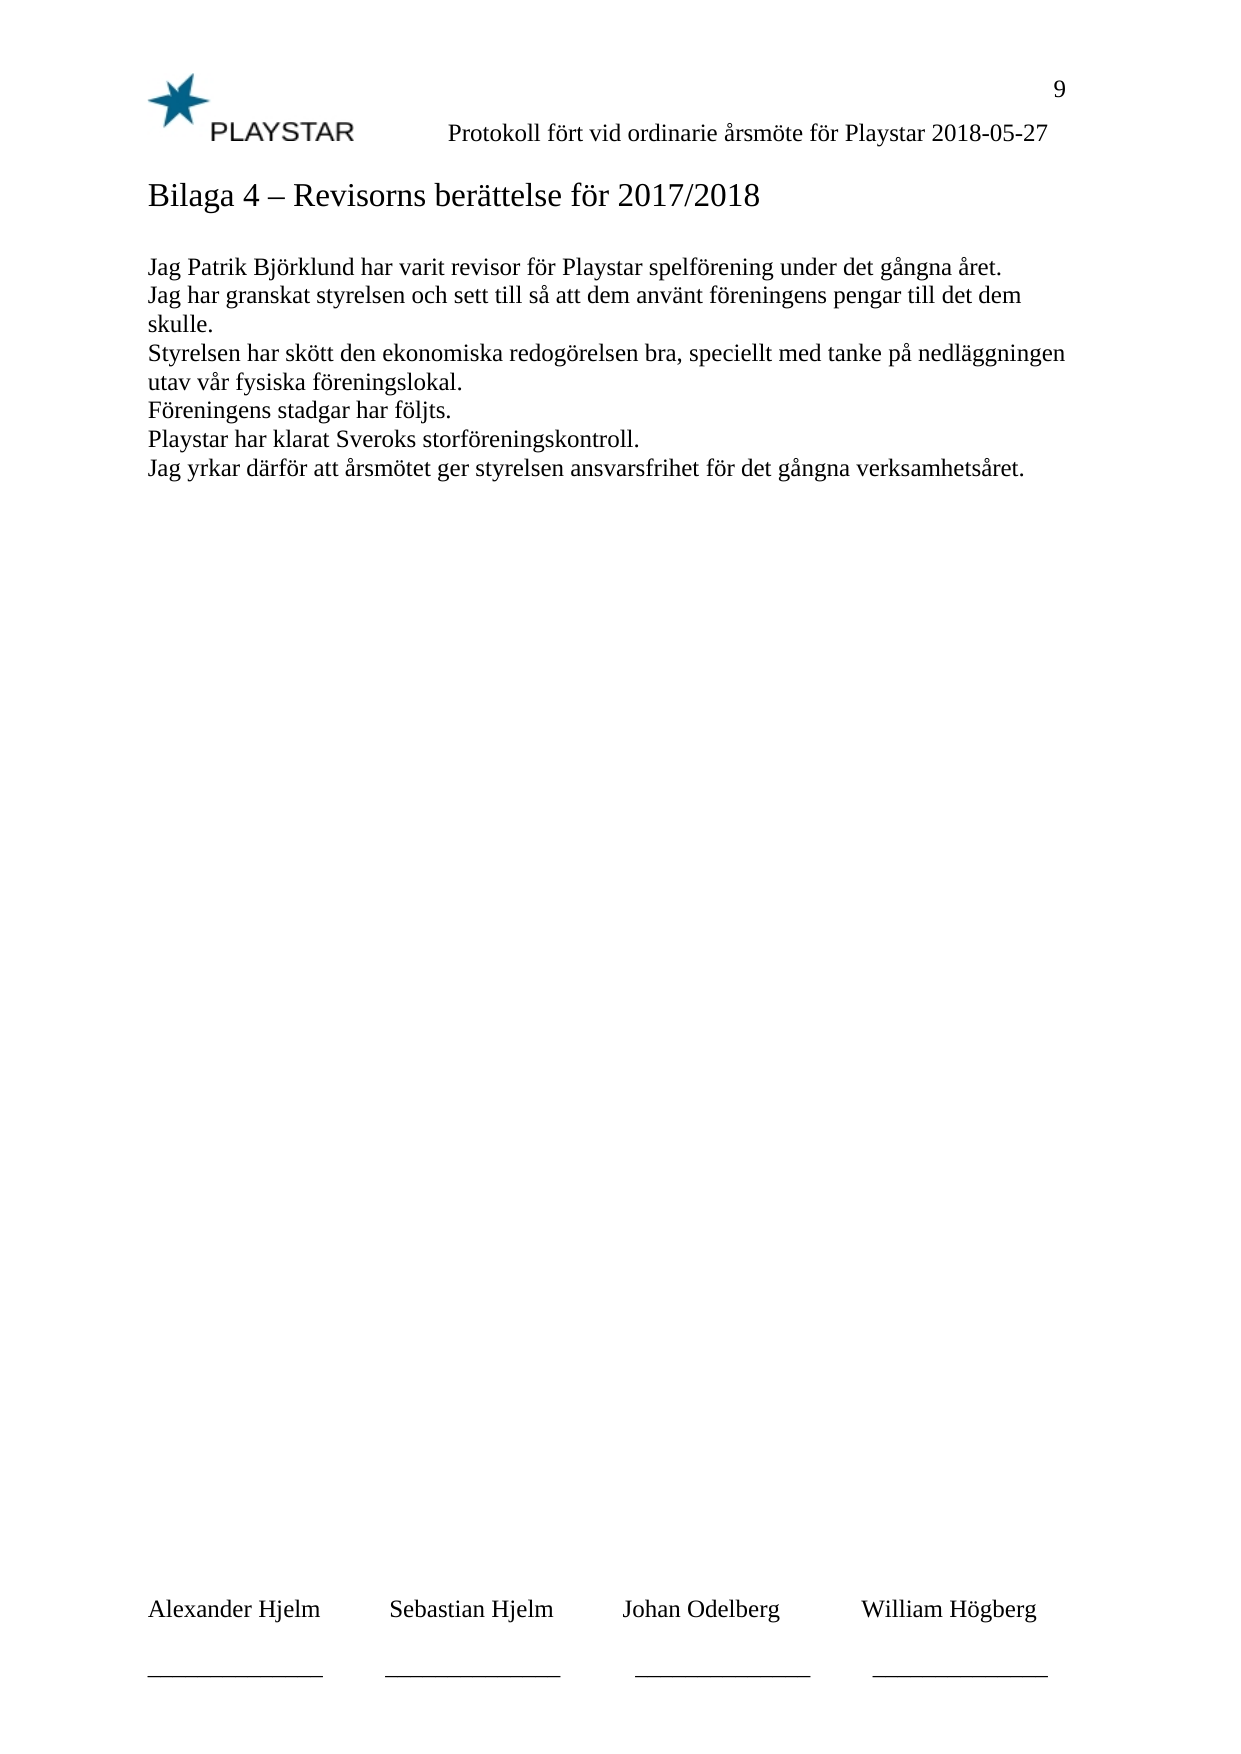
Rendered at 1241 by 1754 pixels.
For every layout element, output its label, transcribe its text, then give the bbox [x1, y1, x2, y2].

picture [147, 73, 354, 141]
text Bilaga 4 – Revisorns berättelse för 2017/2018 [148, 175, 1093, 213]
text Jag Patrik Björklund har varit revisor för Playstar spelförening under det gångna året. Jag har granskat styrelsen och sett till så att dem använt föreningens pengar till det dem skulle. Styrelsen har skött den ekonomiska redogörelsen bra, speciellt med tanke på nedläggningen utav vår fysiska föreningslokal. Föreningens stadgar har följts. Playstar har klarat Sveroks storföreningskontroll. Jag yrkar därför att årsmötet ger styrelsen ansvarsfrihet för det gångna verksamhetsåret. [148, 252, 1093, 482]
